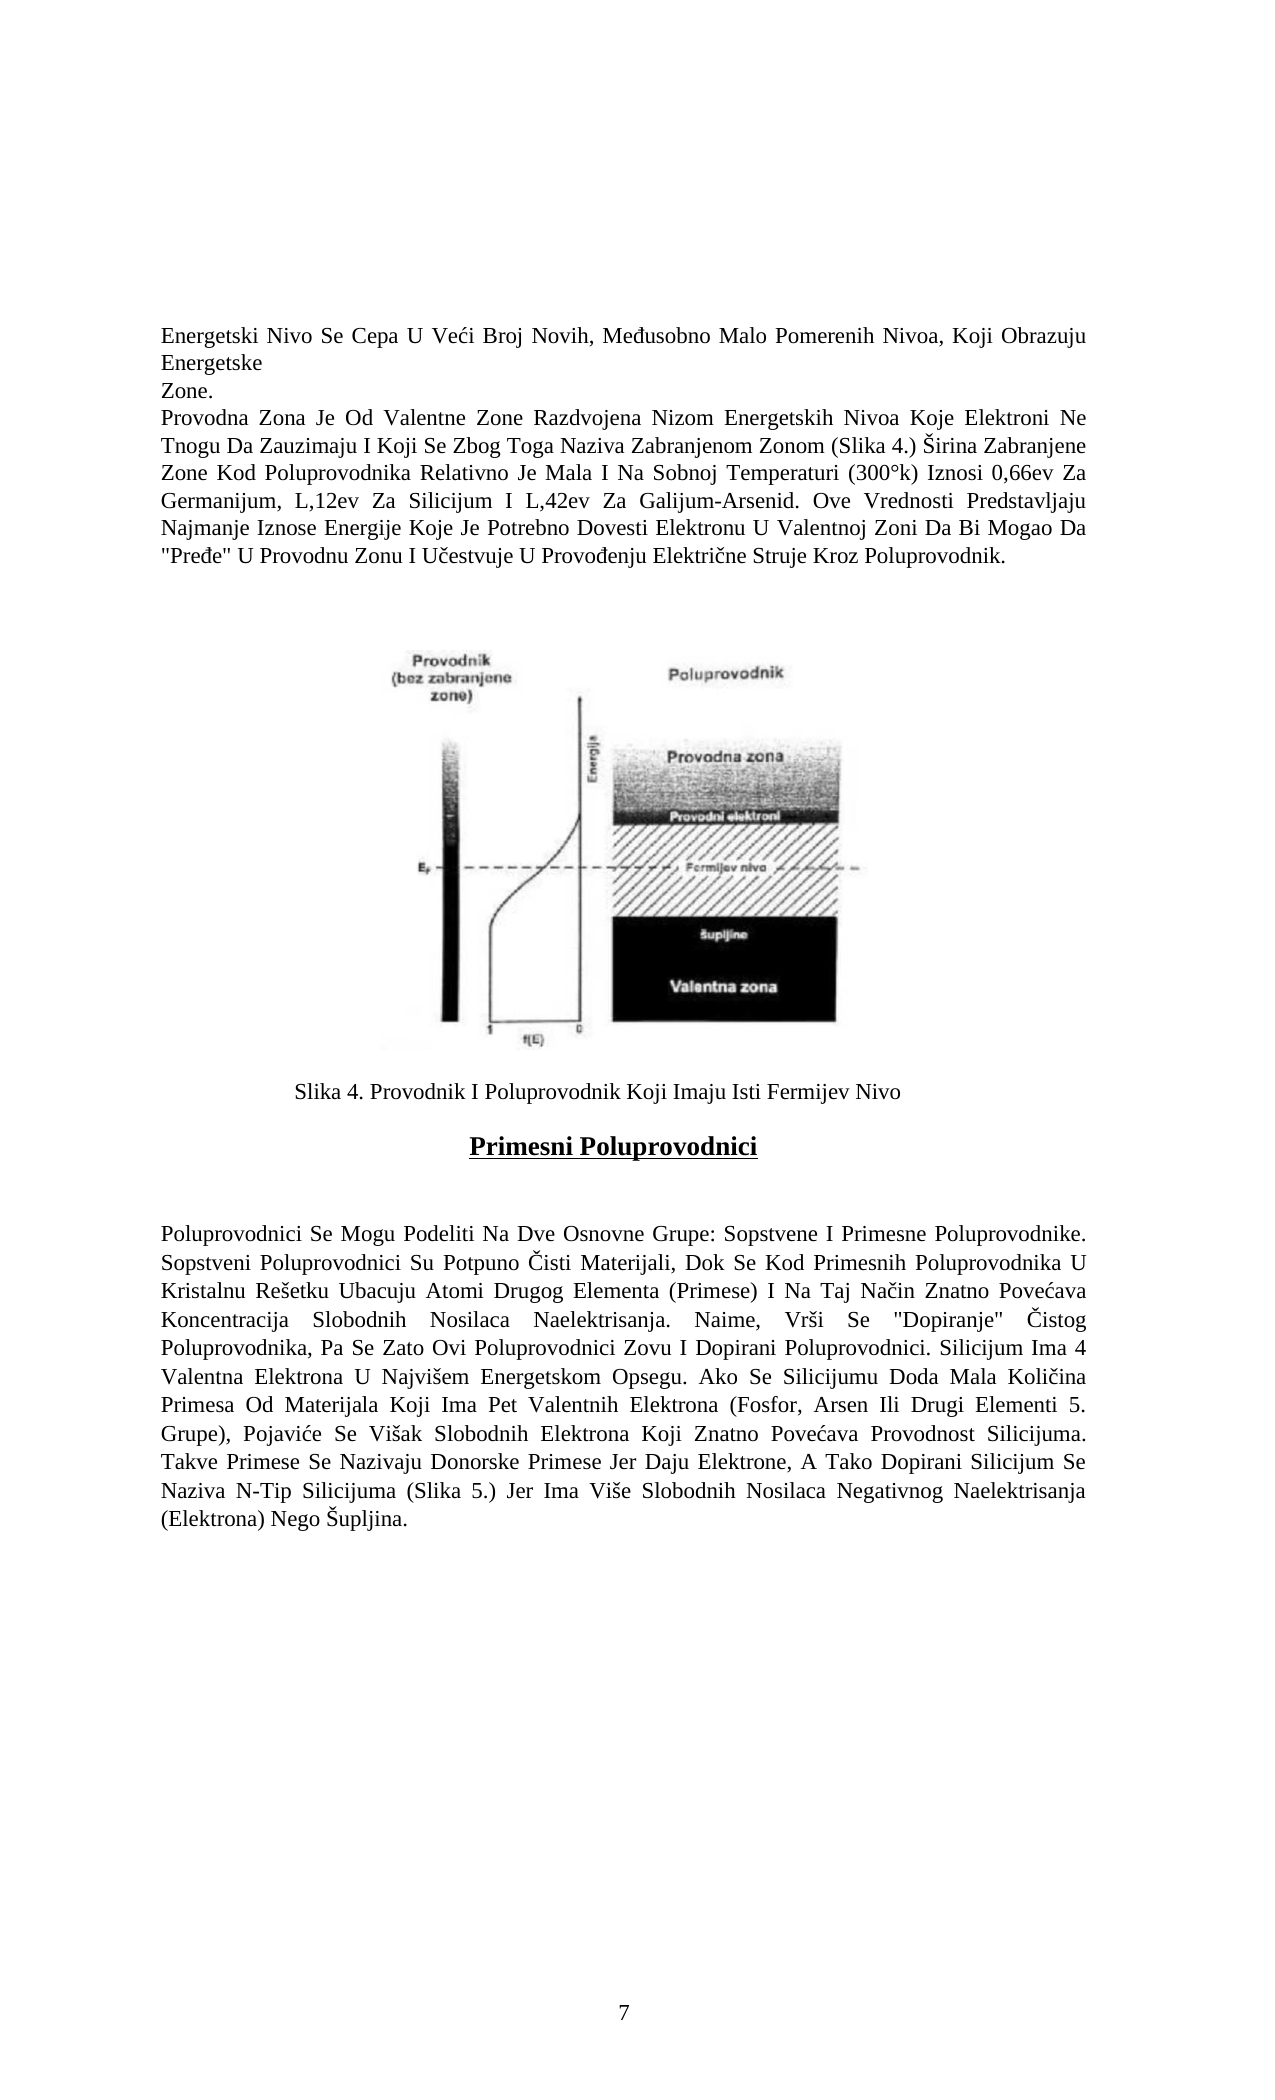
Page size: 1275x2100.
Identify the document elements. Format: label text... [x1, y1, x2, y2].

text Slika 4. Provodnik I Poluprovodnik Koji Imaju Isti Fermijev Nivo [294, 1078, 902, 1104]
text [161, 321, 1088, 376]
text Provodna Zona Je Od Valentne Zone Razdvojena Nizom Energetskih Nivoa Koje Elektroni Ne Tnogu Da Zauzimaju I Koji Se Zbog Toga Naziva Zabranjenom Zonom (Slika 4.) Širina Zabranjene Zone Kod Poluprovodnika Relativno Je Mala I Na Sobnoj Temperaturi (300°k) Iznosi 0,66ev Za Germanijum, L,12ev Za Silicijum I L,42ev Za Galijum-Arsenid. Ove Vrednosti Predstavljaju Najmanje Iznose Energije Koje Je Potrebno Dovesti Elektronu U Valentnoj Zoni Da Bi Mogao Da "Pređe" U Provodnu Zonu I Učestvuje U Provođenju Električne Struje Kroz Poluprovodnik. [161, 404, 1088, 569]
picture [379, 650, 869, 1050]
text Zone. [161, 377, 1088, 404]
text Poluprovodnici Se Mogu Podeliti Na Dve Osnovne Grupe: Sopstvene I Primesne Poluprovodnike. Sopstveni Poluprovodnici Su Potpuno Čisti Materijali, Dok Se Kod Primesnih Poluprovodnika U Kristalnu Rešetku Ubacuju Atomi Drugog Elementa (Primese) I Na Taj Način Znatno Povećava Koncentracija Slobodnih Nosilaca Naelektrisanja. Naime, Vrši Se "Dopiranje" Čistog Poluprovodnika, Pa Se Zato Ovi Poluprovodnici Zovu I Dopirani Poluprovodnici. Silicijum Ima 4 Valentna Elektrona U Najvišem Energetskom Opsegu. Ako Se Silicijumu Doda Mala Količina Primesa Od Materijala Koji Ima Pet Valentnih Elektrona (Fosfor, Arsen Ili Drugi Elementi 5. Grupe), Pojaviće Se Višak Slobodnih Elektrona Koji Znatno Povećava Provodnost Silicijuma. Takve Primese Se Nazivaju Donorske Primese Jer Daju Elektrone, A Tako Dopirani Silicijum Se Naziva N-Tip Silicijuma (Slika 5.) Jer Ima Više Slobodnih Nosilaca Negativnog Naelektrisanja (Elektrona) Nego Šupljina. [161, 1219, 1088, 1533]
text Primesni Poluprovodnici [469, 1075, 1088, 1162]
